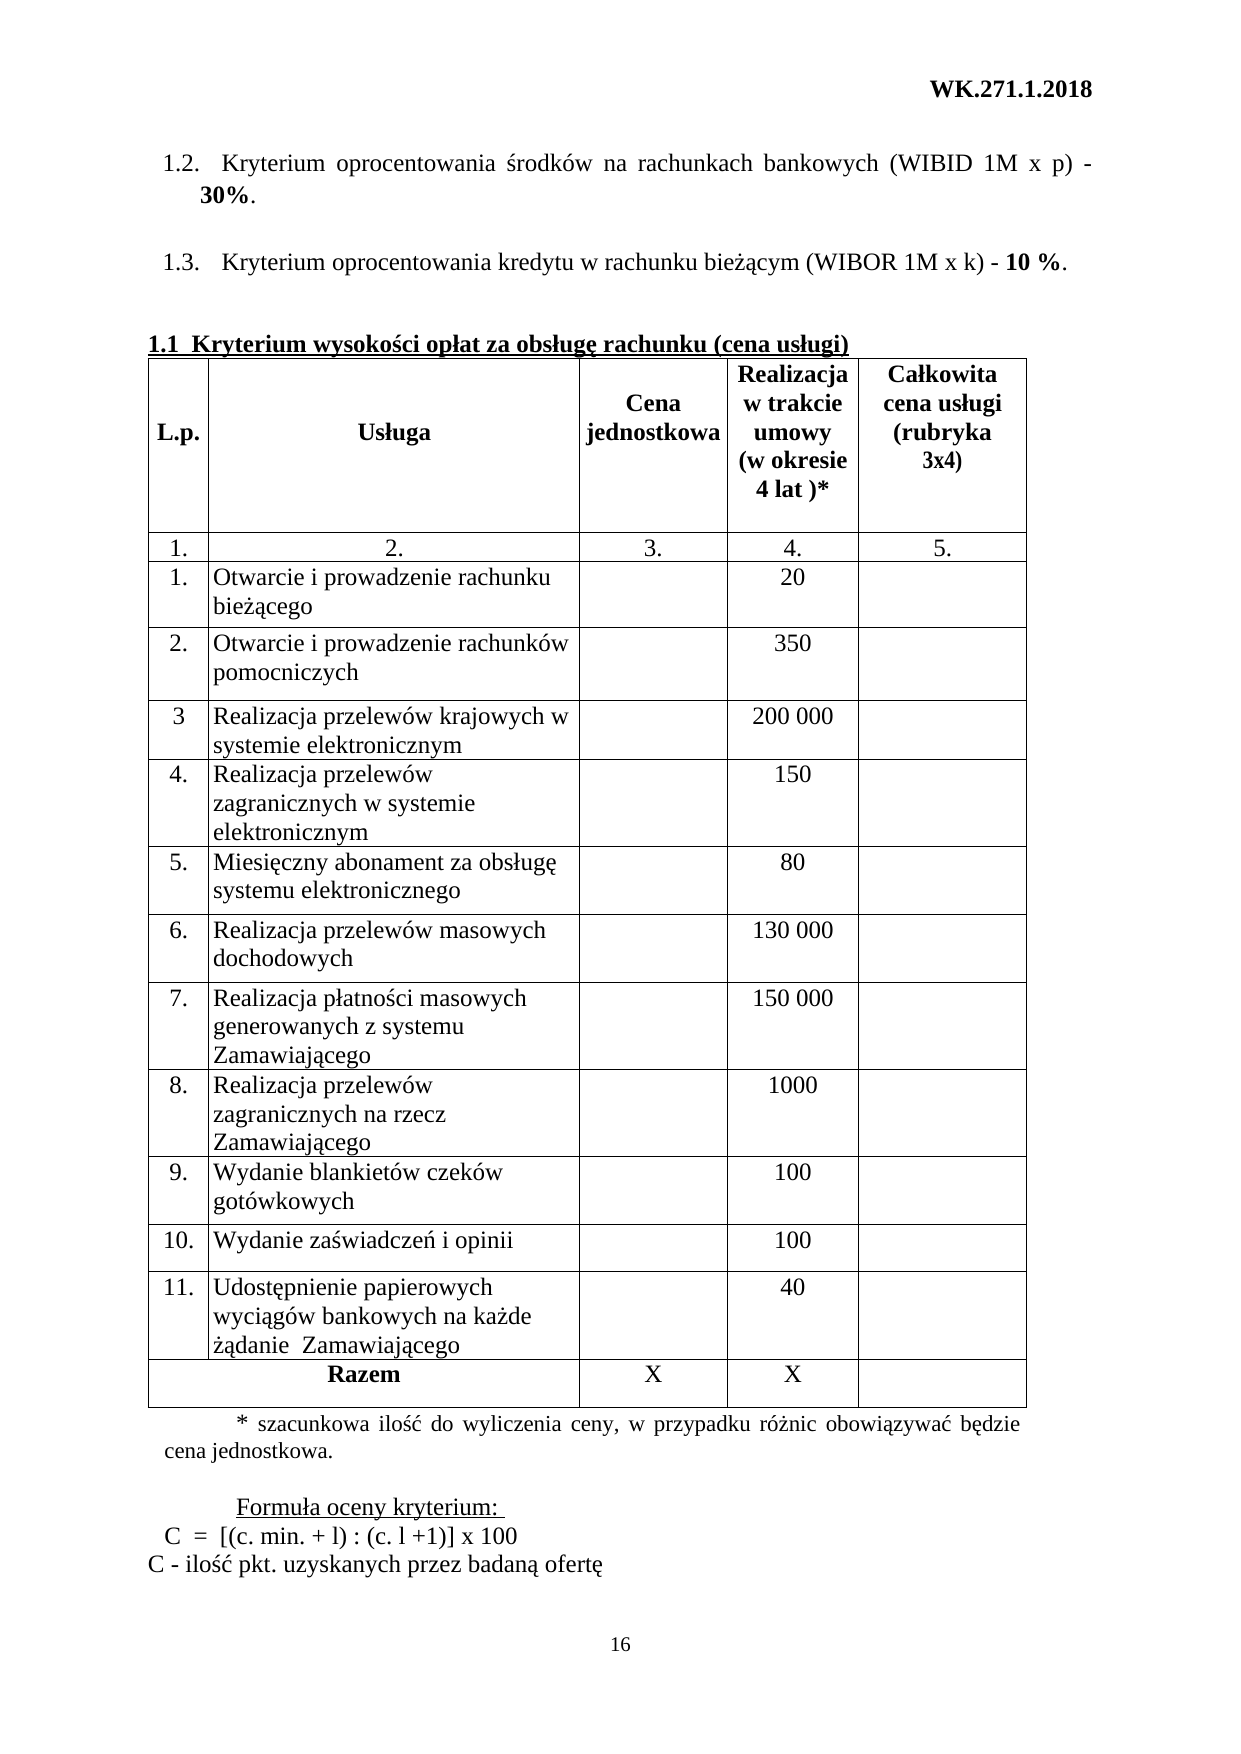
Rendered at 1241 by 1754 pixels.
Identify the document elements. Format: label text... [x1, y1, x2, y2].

table_cell [859, 1225, 1026, 1271]
table_cell 1000 [728, 1070, 858, 1156]
table_cell [580, 983, 727, 1069]
table_cell 20 [728, 562, 858, 627]
table_cell 9. [149, 1157, 208, 1224]
table_cell 8. [149, 1070, 208, 1156]
table_cell Wydanie blankietów czeków gotówkowych [209, 1157, 579, 1224]
table_cell 1. [149, 562, 208, 627]
table_cell 7. [149, 983, 208, 1069]
table_cell [859, 1360, 1026, 1407]
table_header Całkowita cena usługi (rubryka 3x4) [859, 359, 1026, 532]
table_cell [580, 1272, 727, 1358]
table_cell [859, 1272, 1026, 1358]
table_cell 10. [149, 1225, 208, 1271]
table_cell [580, 1070, 727, 1156]
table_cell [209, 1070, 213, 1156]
table_cell 200 000 [728, 701, 858, 758]
table_cell 4. [149, 760, 208, 846]
table_cell 80 [728, 847, 858, 914]
table_cell [580, 1225, 727, 1271]
table_cell [859, 628, 1026, 700]
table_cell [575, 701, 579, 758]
table_cell 150 000 [728, 983, 858, 1069]
table_cell 100 [728, 1157, 858, 1224]
table_header Cena jednostkowa [580, 359, 727, 532]
text 1.1 Kryterium wysokości opłat za obsługę rachunku (cena usługi) [148, 329, 1142, 358]
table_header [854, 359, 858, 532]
table_cell [859, 847, 1026, 914]
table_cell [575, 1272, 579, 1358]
table_cell 6. [149, 915, 208, 982]
table_cell 350 [728, 628, 858, 700]
table_cell 11. [149, 1272, 208, 1358]
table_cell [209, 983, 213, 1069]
table_cell [580, 915, 727, 982]
table_cell 100 [728, 1225, 858, 1271]
table_cell [859, 983, 1026, 1069]
table_cell 2. [149, 628, 208, 700]
text * szacunkowa ilość do wyliczenia ceny, w przypadku różnic obowiązywać będzie cena jednostkowa. [164, 1408, 1021, 1463]
table_cell 3 [149, 701, 208, 758]
table_cell [580, 701, 727, 758]
table_cell Wydanie zaświadczeń i opinii [209, 1225, 579, 1271]
table_cell Otwarcie i prowadzenie rachunku bieżącego [209, 562, 579, 627]
table_header Usługa [209, 359, 579, 532]
table_cell [859, 1157, 1026, 1224]
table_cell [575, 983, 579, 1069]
text C - ilość pkt. uzyskanych przez badaną ofertę [148, 1549, 710, 1578]
table_cell Razem [149, 1360, 579, 1407]
text C = [(c. min. + l) : (c. l +1)] x 100 [164, 1521, 643, 1549]
table_cell 5. [149, 847, 208, 914]
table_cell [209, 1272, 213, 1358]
table_cell X [580, 1360, 727, 1407]
table_cell Realizacja przelewów masowych dochodowych [209, 915, 579, 982]
table_cell [859, 760, 1026, 846]
table_cell [580, 562, 727, 627]
table_cell 130 000 [728, 915, 858, 982]
table_cell [580, 628, 727, 700]
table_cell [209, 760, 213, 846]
table_cell Miesięczny abonament za obsługę systemu elektronicznego [209, 847, 579, 914]
list Kryterium oprocentowania środków na rachunkach bankowych (WIBID 1M x p) - 30%. [162, 148, 1093, 209]
list Kryterium oprocentowania kredytu w rachunku bieżącym (WIBOR 1M x k) - 10 %. [162, 247, 1093, 275]
table_cell [859, 1070, 1026, 1156]
table_cell [580, 847, 727, 914]
table_cell X [728, 1360, 858, 1407]
table_cell [859, 701, 1026, 758]
table_cell Otwarcie i prowadzenie rachunków pomocniczych [209, 628, 579, 700]
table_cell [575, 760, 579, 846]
table_cell 40 [728, 1272, 858, 1358]
table_header L.p. [149, 359, 208, 532]
text Formuła oceny kryterium: [164, 1492, 643, 1521]
table_cell [580, 1157, 727, 1224]
table_cell [580, 760, 727, 846]
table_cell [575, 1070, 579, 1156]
table_cell [859, 915, 1026, 982]
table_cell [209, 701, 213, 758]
table_cell [859, 562, 1026, 627]
table_cell 150 [728, 760, 858, 846]
